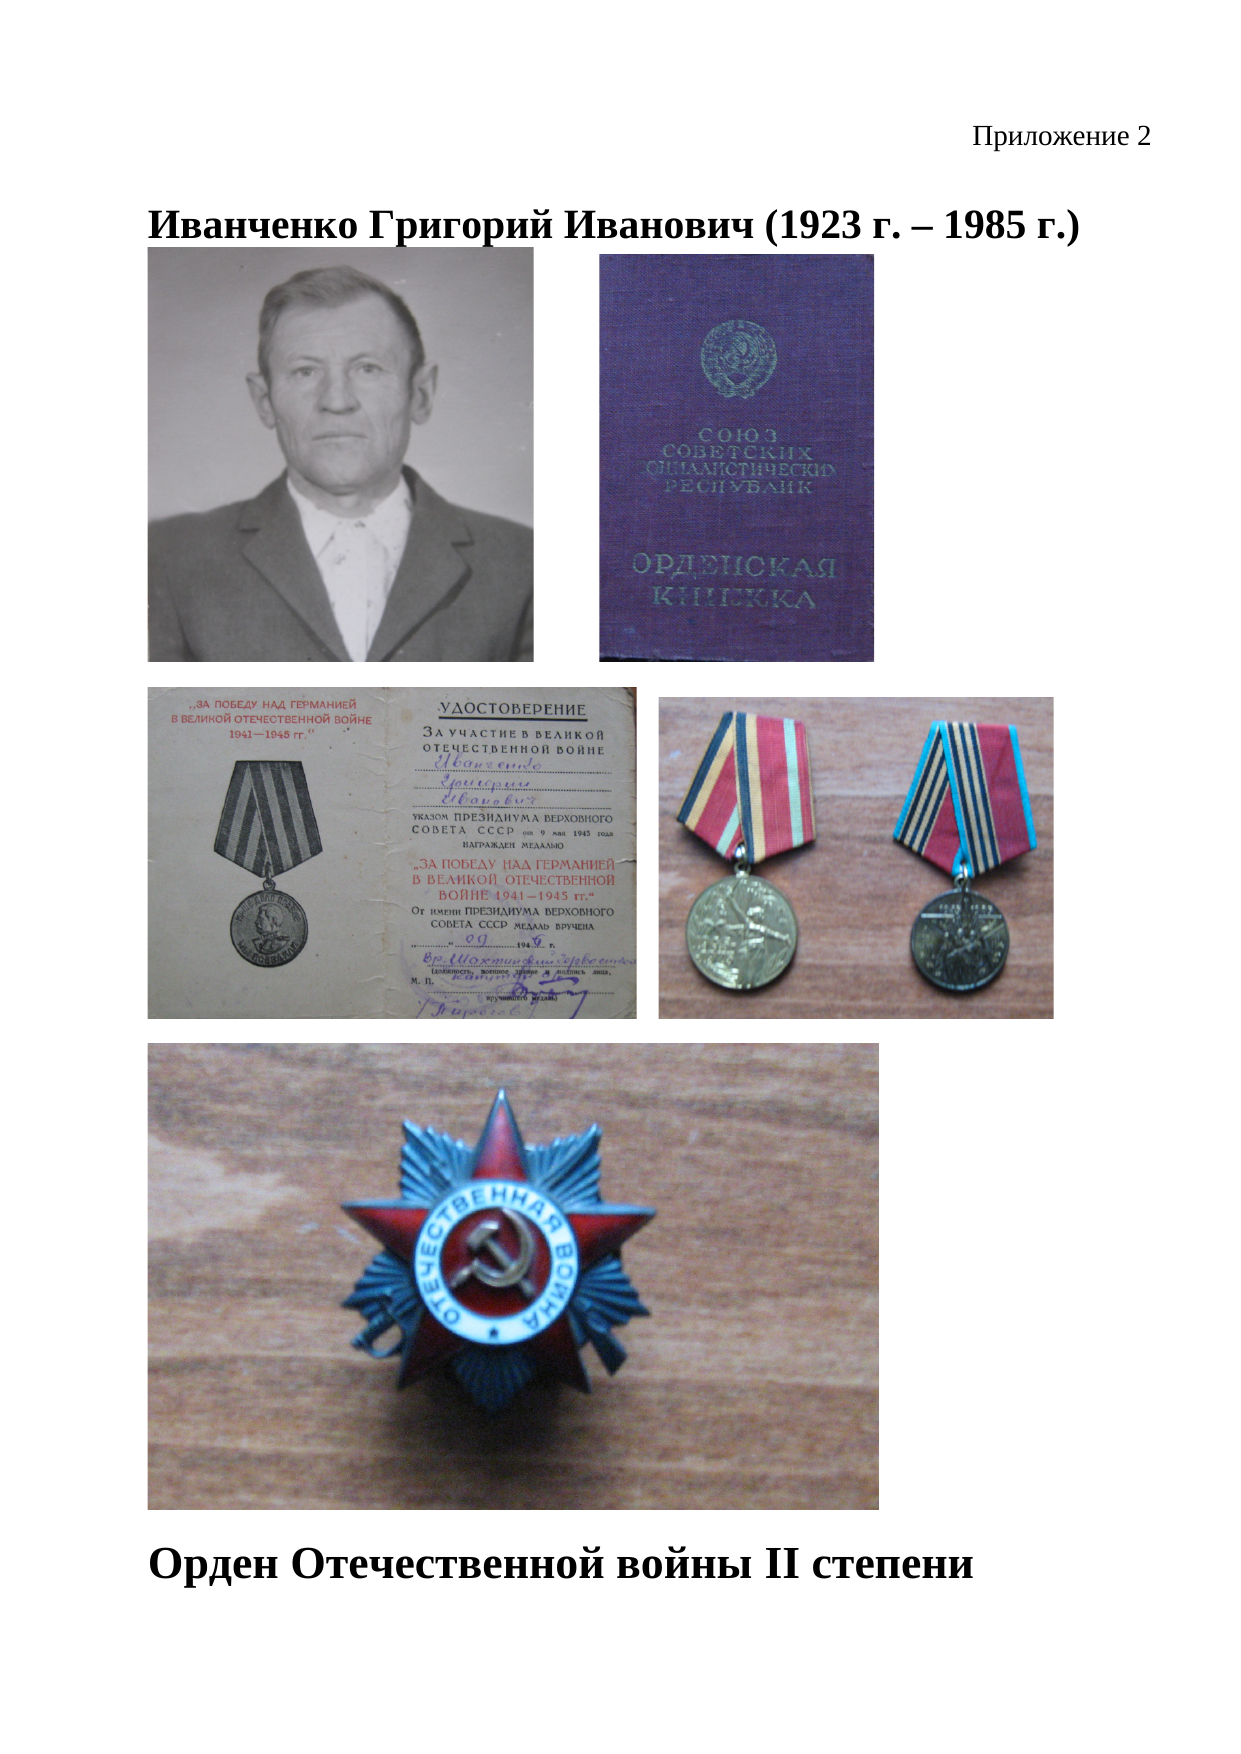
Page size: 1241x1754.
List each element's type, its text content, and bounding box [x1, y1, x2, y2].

picture [147, 1043, 879, 1510]
picture [147, 687, 637, 1019]
picture [658, 697, 1054, 1019]
text Орден Отечественной войны II степени [148, 1535, 1152, 1588]
picture [599, 254, 875, 662]
text Приложение 2 [148, 118, 1152, 152]
text Иванченко Григорий Иванович (1923 г. – 1985 г.) [148, 199, 1152, 247]
picture [147, 247, 534, 662]
